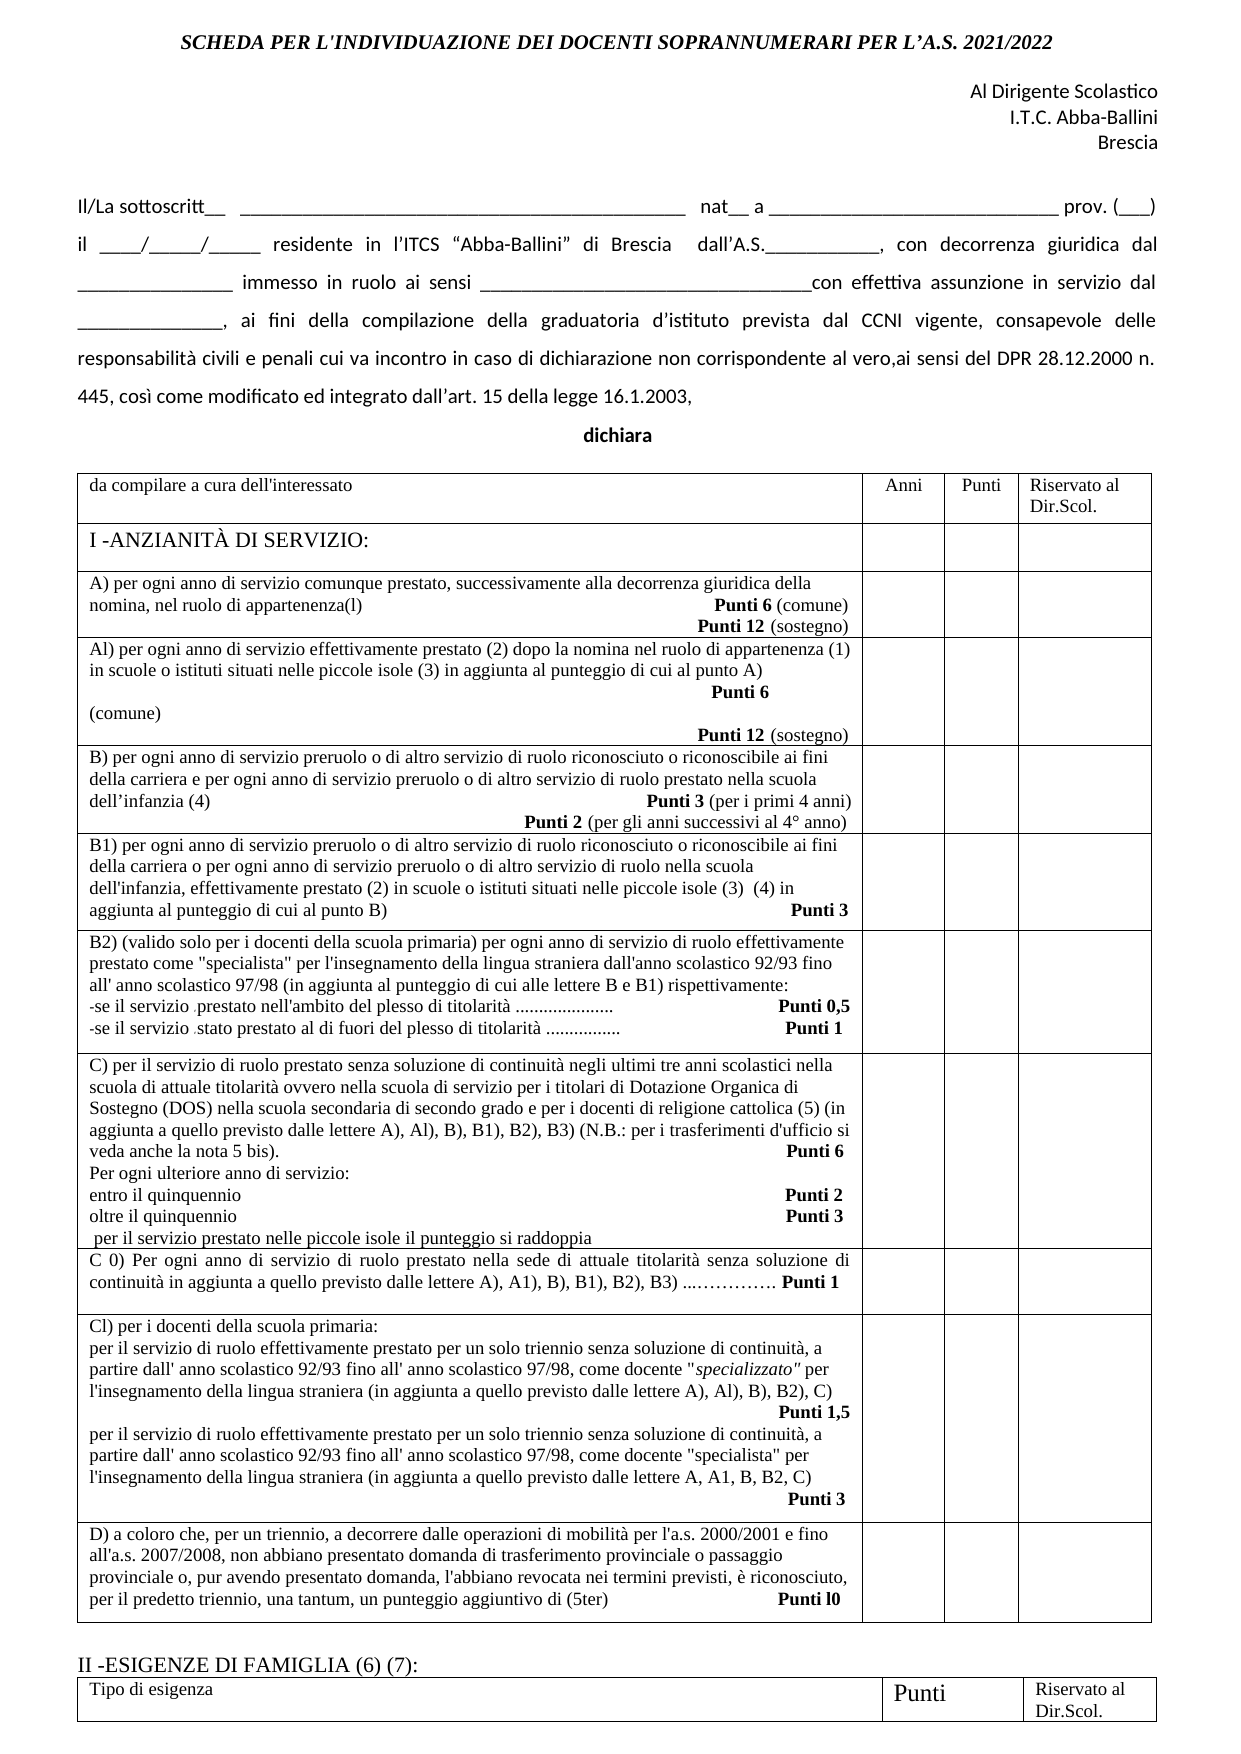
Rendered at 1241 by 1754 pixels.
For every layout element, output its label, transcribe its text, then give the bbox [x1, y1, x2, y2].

table_cell Al) per ogni anno di servizio effettivamente prestato (2) dopo la nomina nel ruolo di appartenenza (1) in scuole o istituti situati nelle piccole isole (3) in aggiunta al punteggio di cui al punto A) Punti 6 (comune) Punti 12 (sostegno) [78, 638, 862, 745]
table_cell [863, 1249, 944, 1314]
table_cell [1019, 638, 1151, 745]
table_cell [1019, 1315, 1151, 1522]
table_cell [863, 572, 944, 637]
table_cell [945, 638, 1018, 745]
table_cell [863, 746, 944, 833]
table_cell [945, 572, 1018, 637]
table_cell C 0) Per ogni anno di servizio di ruolo prestato nella sede di attuale titolarità senza soluzione di continuità in aggiunta a quello previsto dalle lettere A), A1), B), B1), B2), B3) ...…………. Punti 1 [78, 1249, 862, 1314]
table_cell [945, 834, 1018, 929]
table_cell I -ANZIANITÀ DI SERVIZIO: [78, 524, 862, 571]
table_cell [945, 931, 1018, 1053]
table_cell [945, 1523, 1018, 1622]
text dichiara [77, 422, 1158, 447]
table_cell C) per il servizio di ruolo prestato senza soluzione di continuità negli ultimi tre anni scolastici nella scuola di attuale titolarità ovvero nella scuola di servizio per i titolari di Dotazione Organica di Sostegno (DOS) nella scuola secondaria di secondo grado e per i docenti di religione cattolica (5) (in aggiunta a quello previsto dalle lettere A), Al), B), B1), B2), B3) (N.B.: per i trasferimenti d'ufficio si veda anche la nota 5 bis). Punti 6 Per ogni ulteriore anno di servizio: entro il quinquennio Punti 2 oltre il quinquennio Punti 3 per il servizio prestato nelle piccole isole il punteggio si raddoppia [78, 1054, 862, 1248]
table_cell [945, 1315, 1018, 1522]
table_cell [1019, 1249, 1151, 1314]
table_cell B) per ogni anno di servizio preruolo o di altro servizio di ruolo riconosciuto o riconoscibile ai fini della carriera e per ogni anno di servizio preruolo o di altro servizio di ruolo prestato nella scuola dell’infanzia (4) Punti 3 (per i primi 4 anni) Punti 2 (per gli anni successivi al 4° anno) [78, 746, 862, 833]
table_cell [1019, 1523, 1151, 1622]
table_header Anni [863, 474, 944, 523]
text Al Dirigente Scolastico [77, 79, 1158, 104]
text I.T.C. Abba-Ballini [77, 104, 1158, 129]
table_cell [1019, 834, 1151, 929]
table_cell [863, 1315, 944, 1522]
text II -ESIGENZE DI FAMIGLIA (6) (7): [77, 1652, 1158, 1677]
text Brescia [77, 129, 1158, 155]
table_cell B1) per ogni anno di servizio preruolo o di altro servizio di ruolo riconosciuto o riconoscibile ai fini della carriera o per ogni anno di servizio preruolo o di altro servizio di ruolo nella scuola dell'infanzia, effettivamente prestato (2) in scuole o istituti situati nelle piccole isole (3) (4) in aggiunta al punteggio di cui al punto B) Punti 3 [78, 834, 862, 929]
table_header Tipo di esigenza [78, 1678, 882, 1721]
table_cell [863, 1054, 944, 1248]
table_cell A) per ogni anno di servizio comunque prestato, successivamente alla decorrenza giuridica della nomina, nel ruolo di appartenenza(l) Punti 6 (comune) Punti 12 (sostegno) [78, 572, 862, 637]
table_header Riservato al Dir.Scol. [1024, 1678, 1156, 1721]
table_cell [945, 746, 1018, 833]
table_cell Cl) per i docenti della scuola primaria: per il servizio di ruolo effettivamente prestato per un solo triennio senza soluzione di continuità, a partire dall' anno scolastico 92/93 fino all' anno scolastico 97/98, come docente "specializzato" per l'insegnamento della lingua straniera (in aggiunta a quello previsto dalle lettere A), Al), B), B2), C) Punti 1,5 per il servizio di ruolo effettivamente prestato per un solo triennio senza soluzione di continuità, a partire dall' anno scolastico 92/93 fino all' anno scolastico 97/98, come docente "specialista" per l'insegnamento della lingua straniera (in aggiunta a quello previsto dalle lettere A, A1, B, B2, C) Punti 3 [78, 1315, 862, 1522]
table_cell [863, 524, 944, 571]
table_cell [863, 931, 944, 1053]
table_header da compilare a cura dell'interessato [78, 474, 862, 523]
table_cell [863, 638, 944, 745]
table_header Riservato al Dir.Scol. [1019, 474, 1151, 523]
table_header Punti [945, 474, 1018, 523]
table_cell D) a coloro che, per un triennio, a decorrere dalle operazioni di mobilità per l'a.s. 2000/2001 e fino all'a.s. 2007/2008, non abbiano presentato domanda di trasferimento provinciale o passaggio provinciale o, pur avendo presentato domanda, l'abbiano revocata nei termini previsti, è riconosciuto, per il predetto triennio, una tantum, un punteggio aggiuntivo di (5ter) Punti l0 [78, 1523, 862, 1622]
table_cell [945, 524, 1018, 571]
table_header Punti [883, 1678, 1023, 1721]
table_cell [1019, 572, 1151, 637]
text Il/La sottoscritt__ ___________________________________________ nat__ a ____________________________ prov. (___) il ____/_____/_____ residente in l’ITCS “Abba-Ballini” di Brescia dall’A.S.___________, con decorrenza giuridica dal _______________ immesso in ruolo ai sensi ________________________________con effettiva assunzione in servizio dal ______________, ai fini della compilazione della graduatoria d’istituto prevista dal CCNI vigente, consapevole delle responsabilità civili e penali cui va incontro in caso di dichiarazione non corrispondente al vero,ai sensi del DPR 28.12.2000 n. 445, così come modificato ed integrato dall’art. 15 della legge 16.1.2003, [77, 193, 1158, 409]
table_cell B2) (valido solo per i docenti della scuola primaria) per ogni anno di servizio di ruolo effettivamente prestato come "specialista" per l'insegnamento della lingua straniera dall'anno scolastico 92/93 fino all' anno scolastico 97/98 (in aggiunta al punteggio di cui alle lettere B e B1) rispettivamente: -se il servizio é prestato nell'ambito del plesso di titolarità ..................... Punti 0,5 -se il servizio é stato prestato al di fuori del plesso di titolarità ................ Punti 1 [78, 931, 862, 1053]
table_cell [1019, 1054, 1151, 1248]
table_cell [945, 1249, 1018, 1314]
table_cell [1019, 524, 1151, 571]
table_cell [863, 1523, 944, 1622]
table_cell [1019, 746, 1151, 833]
table_cell [863, 834, 944, 929]
table_cell [945, 1054, 1018, 1248]
table_cell [1019, 931, 1151, 1053]
